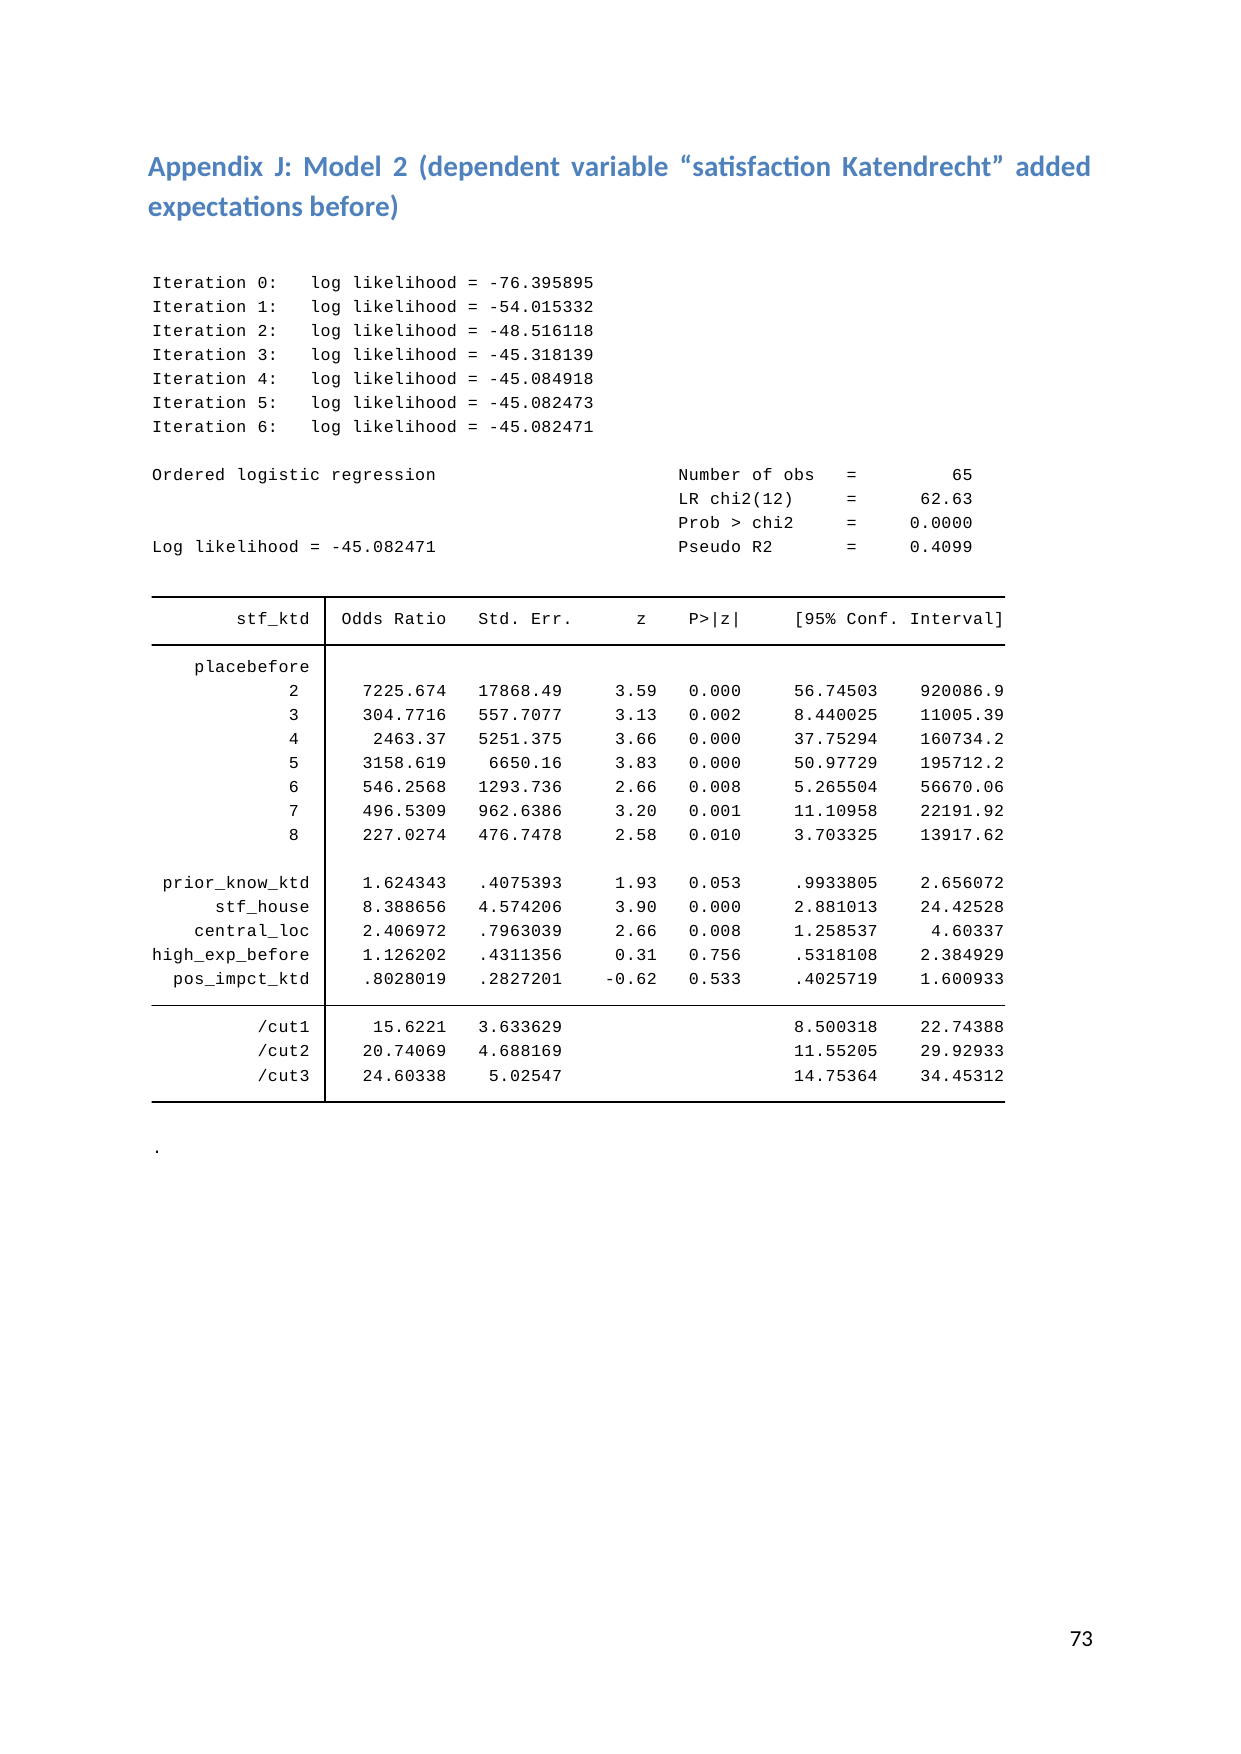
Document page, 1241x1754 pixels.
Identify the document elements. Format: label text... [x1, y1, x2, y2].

text Appendix J: Model 2 (dependent variable “satisfaction Katendrecht” added expectations before) [148, 148, 1093, 224]
